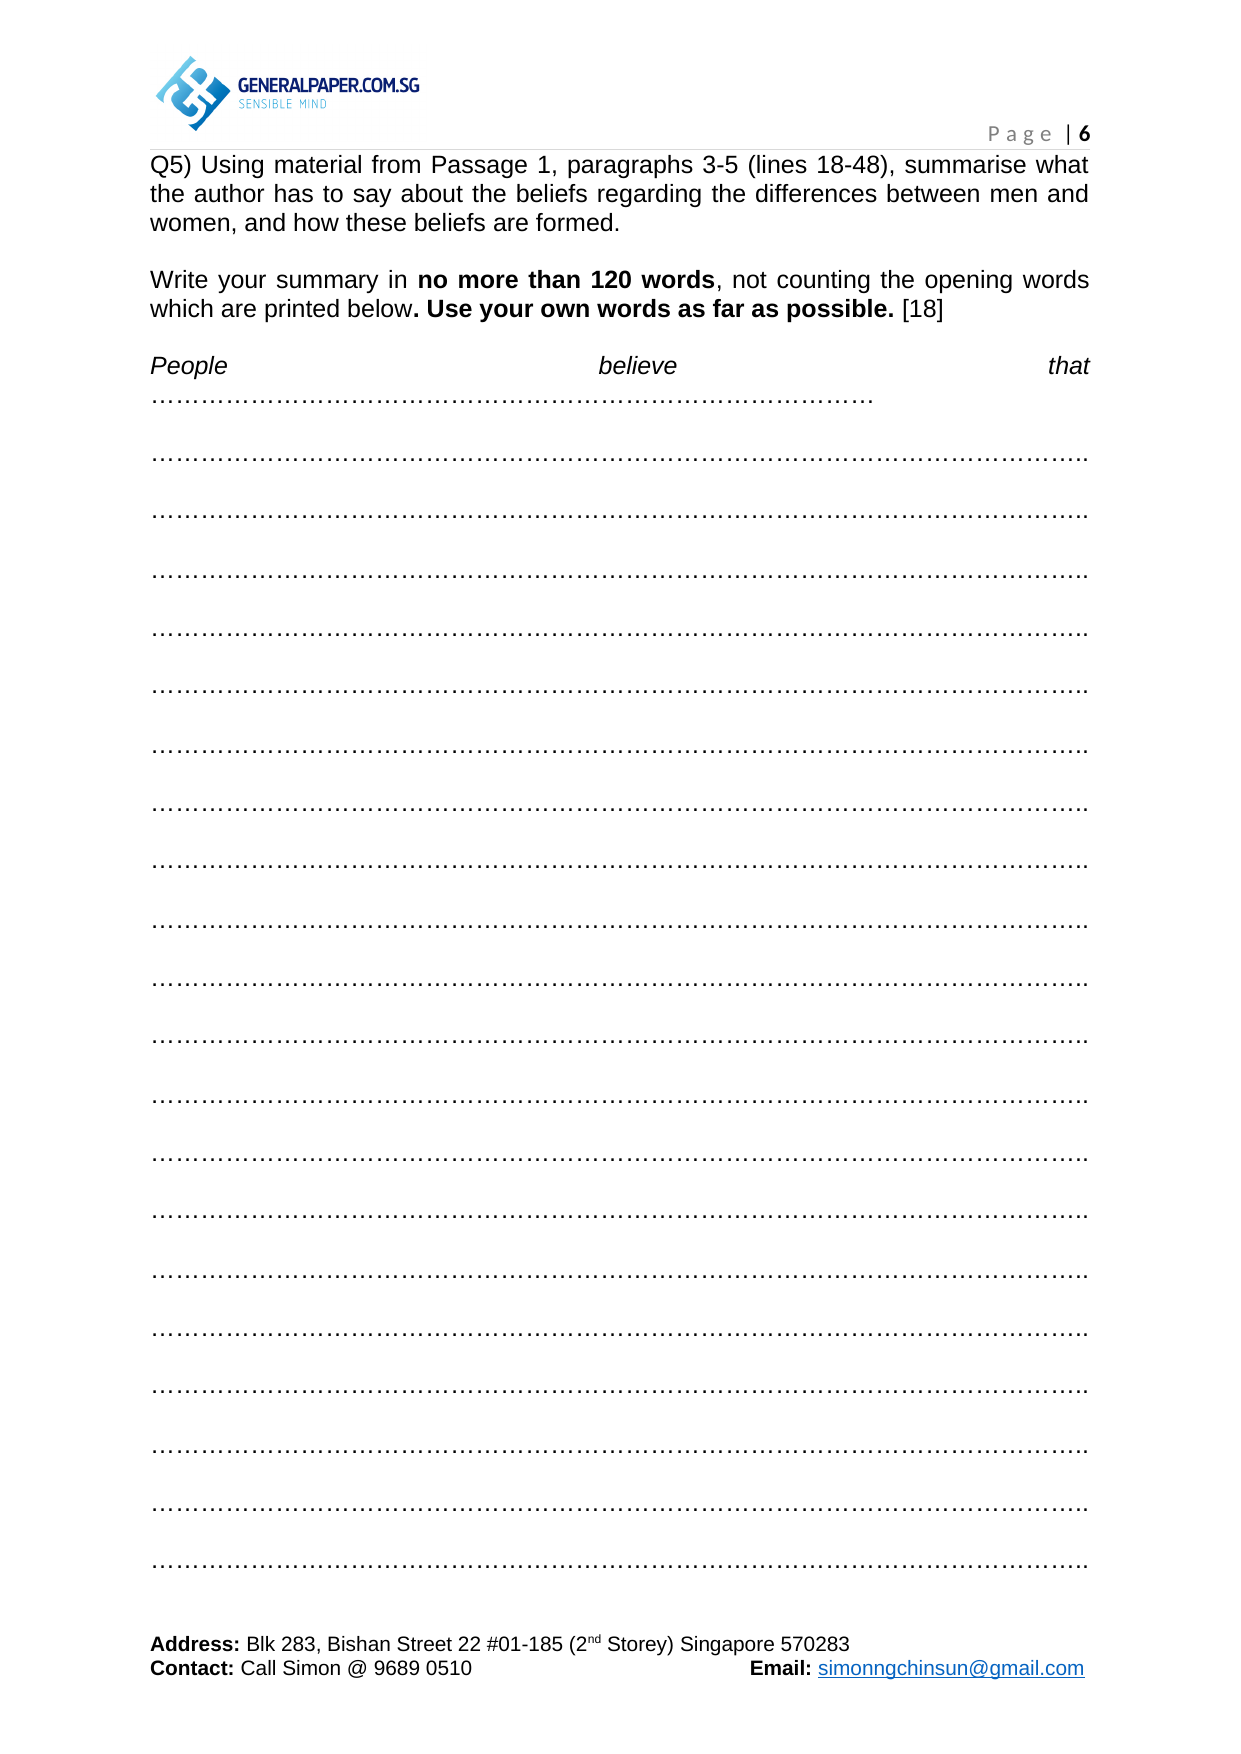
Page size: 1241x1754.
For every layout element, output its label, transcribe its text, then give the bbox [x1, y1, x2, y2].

text ………………………………………………………………………………………………….. [150, 670, 1090, 699]
text ………………………………………………………………………………………………….. [150, 845, 1090, 874]
text ………………………………………………………………………………………………….. [150, 555, 1090, 584]
text ………………………………………………………………………………………………….. [150, 1313, 1090, 1341]
text ………………………………………………………………………………………………….. [150, 1138, 1090, 1166]
text ………………………………………………………………………………………………….. [150, 1430, 1090, 1459]
text People believe that …………………………………………………………………………… [150, 351, 1090, 409]
text ………………………………………………………………………………………………….. [150, 963, 1090, 991]
text ………………………………………………………………………………………………….. [150, 905, 1090, 934]
text ………………………………………………………………………………………………….. [150, 495, 1090, 524]
text ………………………………………………………………………………………………….. [150, 1195, 1090, 1224]
text ………………………………………………………………………………………………….. [150, 1545, 1090, 1574]
text ………………………………………………………………………………………………….. [150, 438, 1090, 466]
text ………………………………………………………………………………………………….. [150, 1080, 1090, 1109]
text ………………………………………………………………………………………………….. [150, 788, 1090, 816]
text ………………………………………………………………………………………………….. [150, 1020, 1090, 1049]
text Write your summary in no more than 120 words, not counting the opening words which are printed below. Use your own words as far as possible. [18] [150, 265, 1090, 323]
text ………………………………………………………………………………………………….. [150, 1370, 1090, 1399]
text ………………………………………………………………………………………………….. [150, 1488, 1090, 1516]
text Q5) Using material from Passage 1, paragraphs 3-5 (lines 18-48), summarise what the author has to say about the beliefs regarding the differences between men and women, and how these beliefs are formed. [150, 150, 1090, 236]
picture [150, 44, 427, 142]
text ………………………………………………………………………………………………….. [150, 613, 1090, 641]
text ………………………………………………………………………………………………….. [150, 1255, 1090, 1284]
text ………………………………………………………………………………………………….. [150, 730, 1090, 759]
